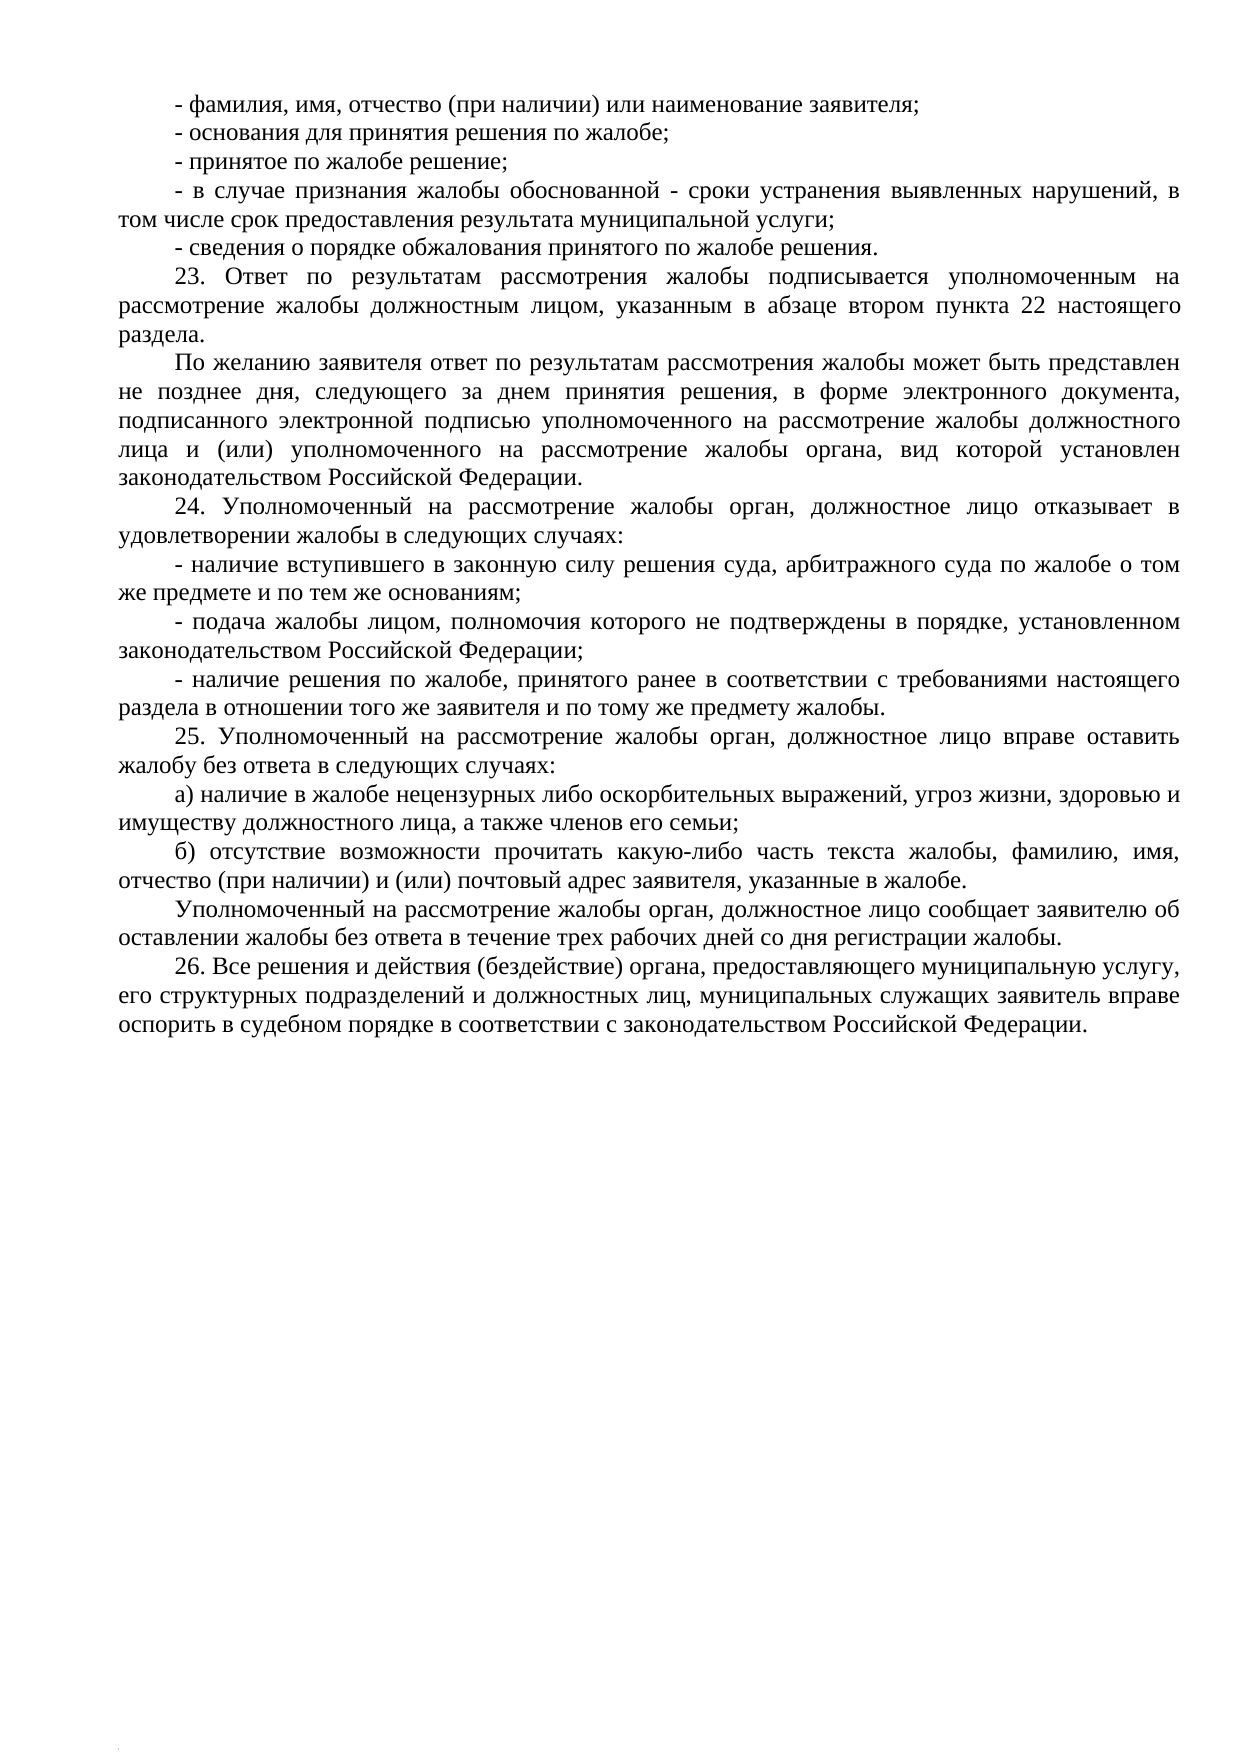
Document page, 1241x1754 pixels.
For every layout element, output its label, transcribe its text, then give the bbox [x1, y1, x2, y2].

text 23. Ответ по результатам рассмотрения жалобы подписывается уполномоченным на рассмотрение жалобы должностным лицом, указанным в абзаце втором пункта 22 настоящего раздела. [118, 261, 1181, 347]
text - наличие решения по жалобе, принятого ранее в соответствии с требованиями настоящего раздела в отношении того же заявителя и по тому же предмету жалобы. [118, 664, 1181, 721]
text - подача жалобы лицом, полномочия которого не подтверждены в порядке, установленном законодательством Российской Федерации; [118, 606, 1181, 664]
text - фамилия, имя, отчество (при наличии) или наименование заявителя; [118, 89, 1181, 117]
text По желанию заявителя ответ по результатам рассмотрения жалобы может быть представлен не позднее дня, следующего за днем принятия решения, в форме электронного документа, подписанного электронной подписью уполномоченного на рассмотрение жалобы должностного лица и (или) уполномоченного на рассмотрение жалобы органа, вид которой установлен законодательством Российской Федерации. [118, 347, 1181, 491]
text - в случае признания жалобы обоснованной - сроки устранения выявленных нарушений, в том числе срок предоставления результата муниципальной услуги; [118, 175, 1181, 232]
text 25. Уполномоченный на рассмотрение жалобы орган, должностное лицо вправе оставить жалобу без ответа в следующих случаях: [118, 721, 1181, 779]
text - принятое по жалобе решение; [118, 146, 1181, 175]
text а) наличие в жалобе нецензурных либо оскорбительных выражений, угроз жизни, здоровью и имуществу должностного лица, а также членов его семьи; [118, 779, 1181, 836]
text б) отсутствие возможности прочитать какую-либо часть текста жалобы, фамилию, имя, отчество (при наличии) и (или) почтовый адрес заявителя, указанные в жалобе. [118, 836, 1181, 894]
text - основания для принятия решения по жалобе; [118, 117, 1181, 146]
text 24. Уполномоченный на рассмотрение жалобы орган, должностное лицо отказывает в удовлетворении жалобы в следующих случаях: [118, 491, 1181, 549]
text - сведения о порядке обжалования принятого по жалобе решения. [118, 232, 1181, 261]
text Уполномоченный на рассмотрение жалобы орган, должностное лицо сообщает заявителю об оставлении жалобы без ответа в течение трех рабочих дней со дня регистрации жалобы. [118, 894, 1181, 951]
text 26. Все решения и действия (бездействие) органа, предоставляющего муниципальную услугу, его структурных подразделений и должностных лиц, муниципальных служащих заявитель вправе оспорить в судебном порядке в соответствии с законодательством Российской Федерации. [118, 951, 1181, 1037]
text - наличие вступившего в законную силу решения суда, арбитражного суда по жалобе о том же предмете и по тем же основаниям; [118, 549, 1181, 606]
